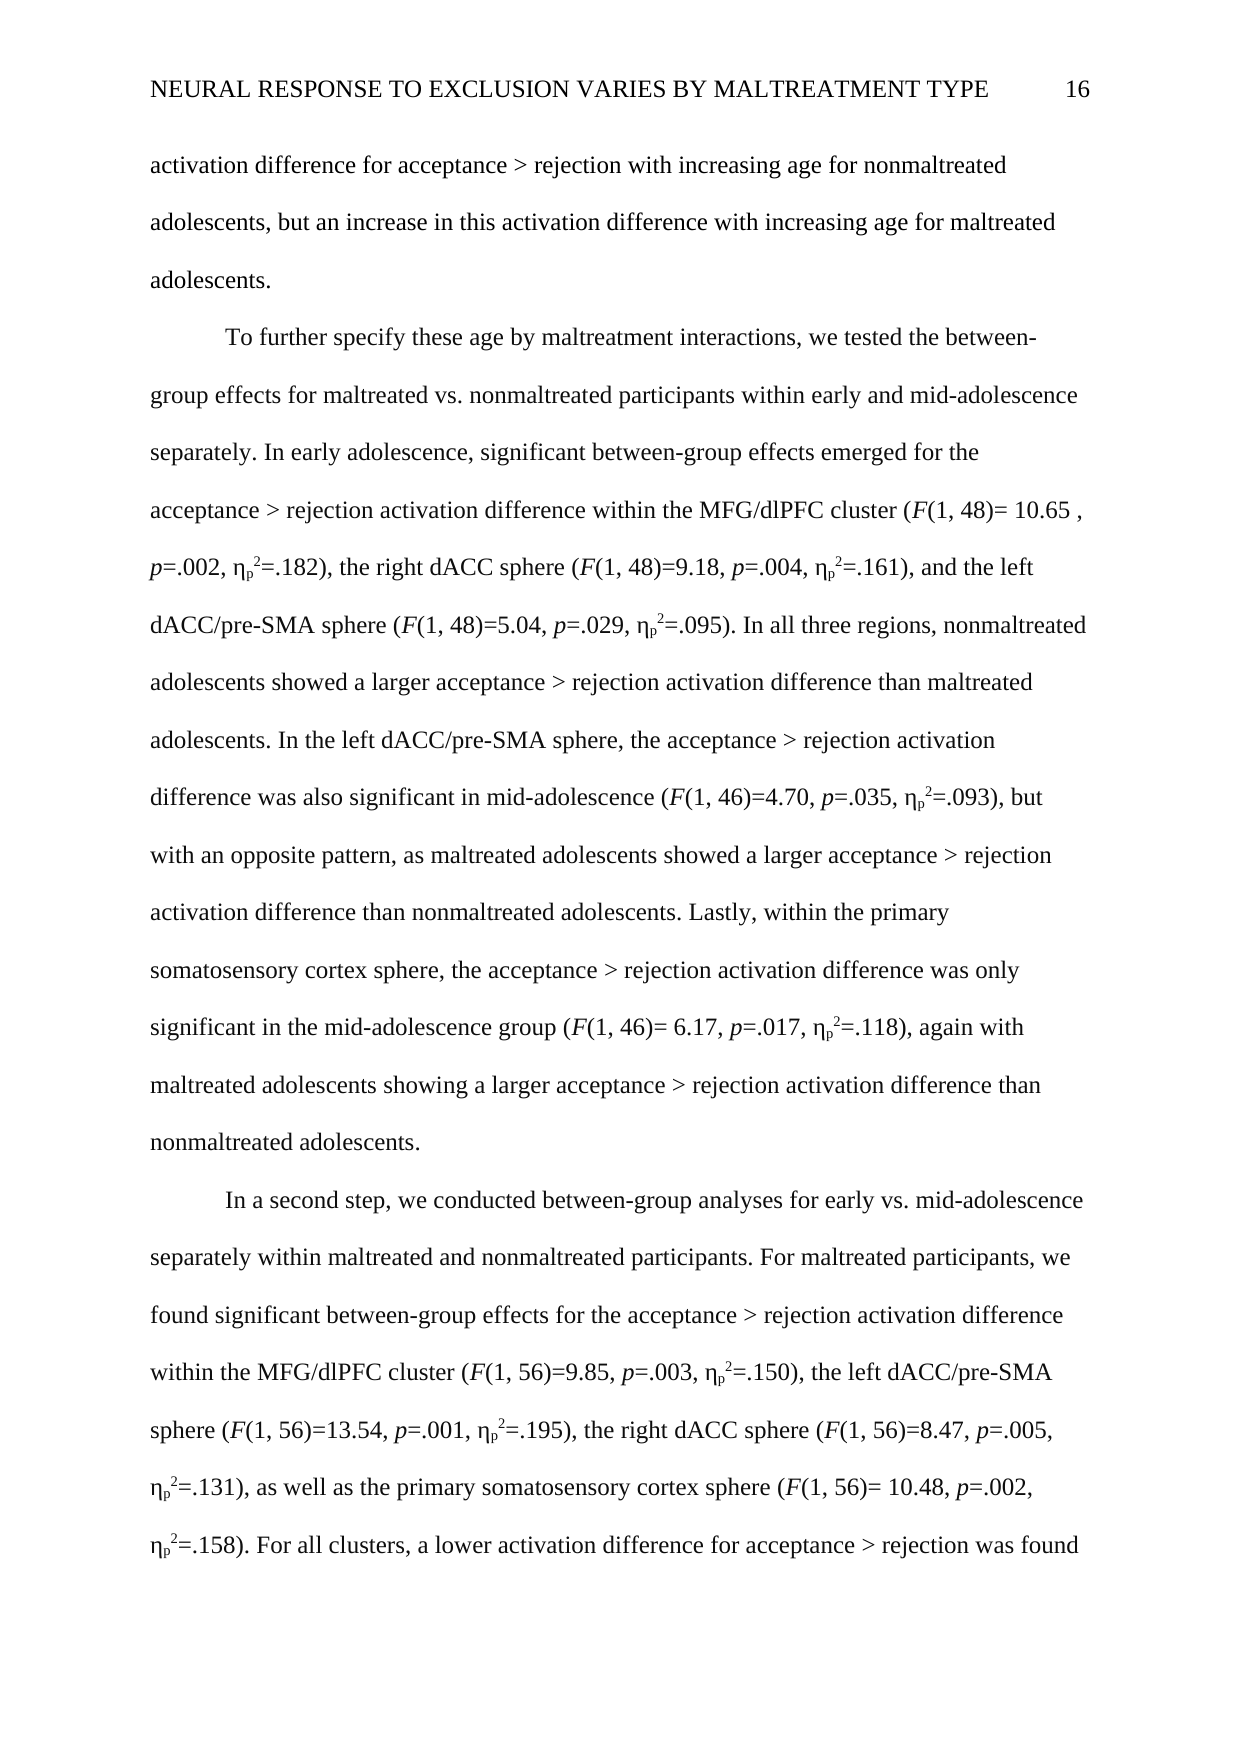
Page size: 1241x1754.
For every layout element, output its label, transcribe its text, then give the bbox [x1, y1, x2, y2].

text To further specify these age by maltreatment interactions, we tested the between-group effects for maltreated vs. nonmaltreated participants within early and mid-adolescence separately. In early adolescence, significant between-group effects emerged for the acceptance > rejection activation difference within the MFG/dlPFC cluster (F(1, 48)= 10.65 , p=.002, ηp2=.182), the right dACC sphere (F(1, 48)=9.18, p=.004, ηp2=.161), and the left dACC/pre-SMA sphere (F(1, 48)=5.04, p=.029, ηp2=.095). In all three regions, nonmaltreated adolescents showed a larger acceptance > rejection activation difference than maltreated adolescents. In the left dACC/pre-SMA sphere, the acceptance > rejection activation difference was also significant in mid-adolescence (F(1, 46)=4.70, p=.035, ηp2=.093), but with an opposite pattern, as maltreated adolescents showed a larger acceptance > rejection activation difference than nonmaltreated adolescents. Lastly, within the primary somatosensory cortex sphere, the acceptance > rejection activation difference was only significant in the mid-adolescence group (F(1, 46)= 6.17, p=.017, ηp2=.118), again with maltreated adolescents showing a larger acceptance > rejection activation difference than nonmaltreated adolescents. [150, 322, 1090, 1156]
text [150, 1185, 1090, 1559]
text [150, 150, 1090, 294]
